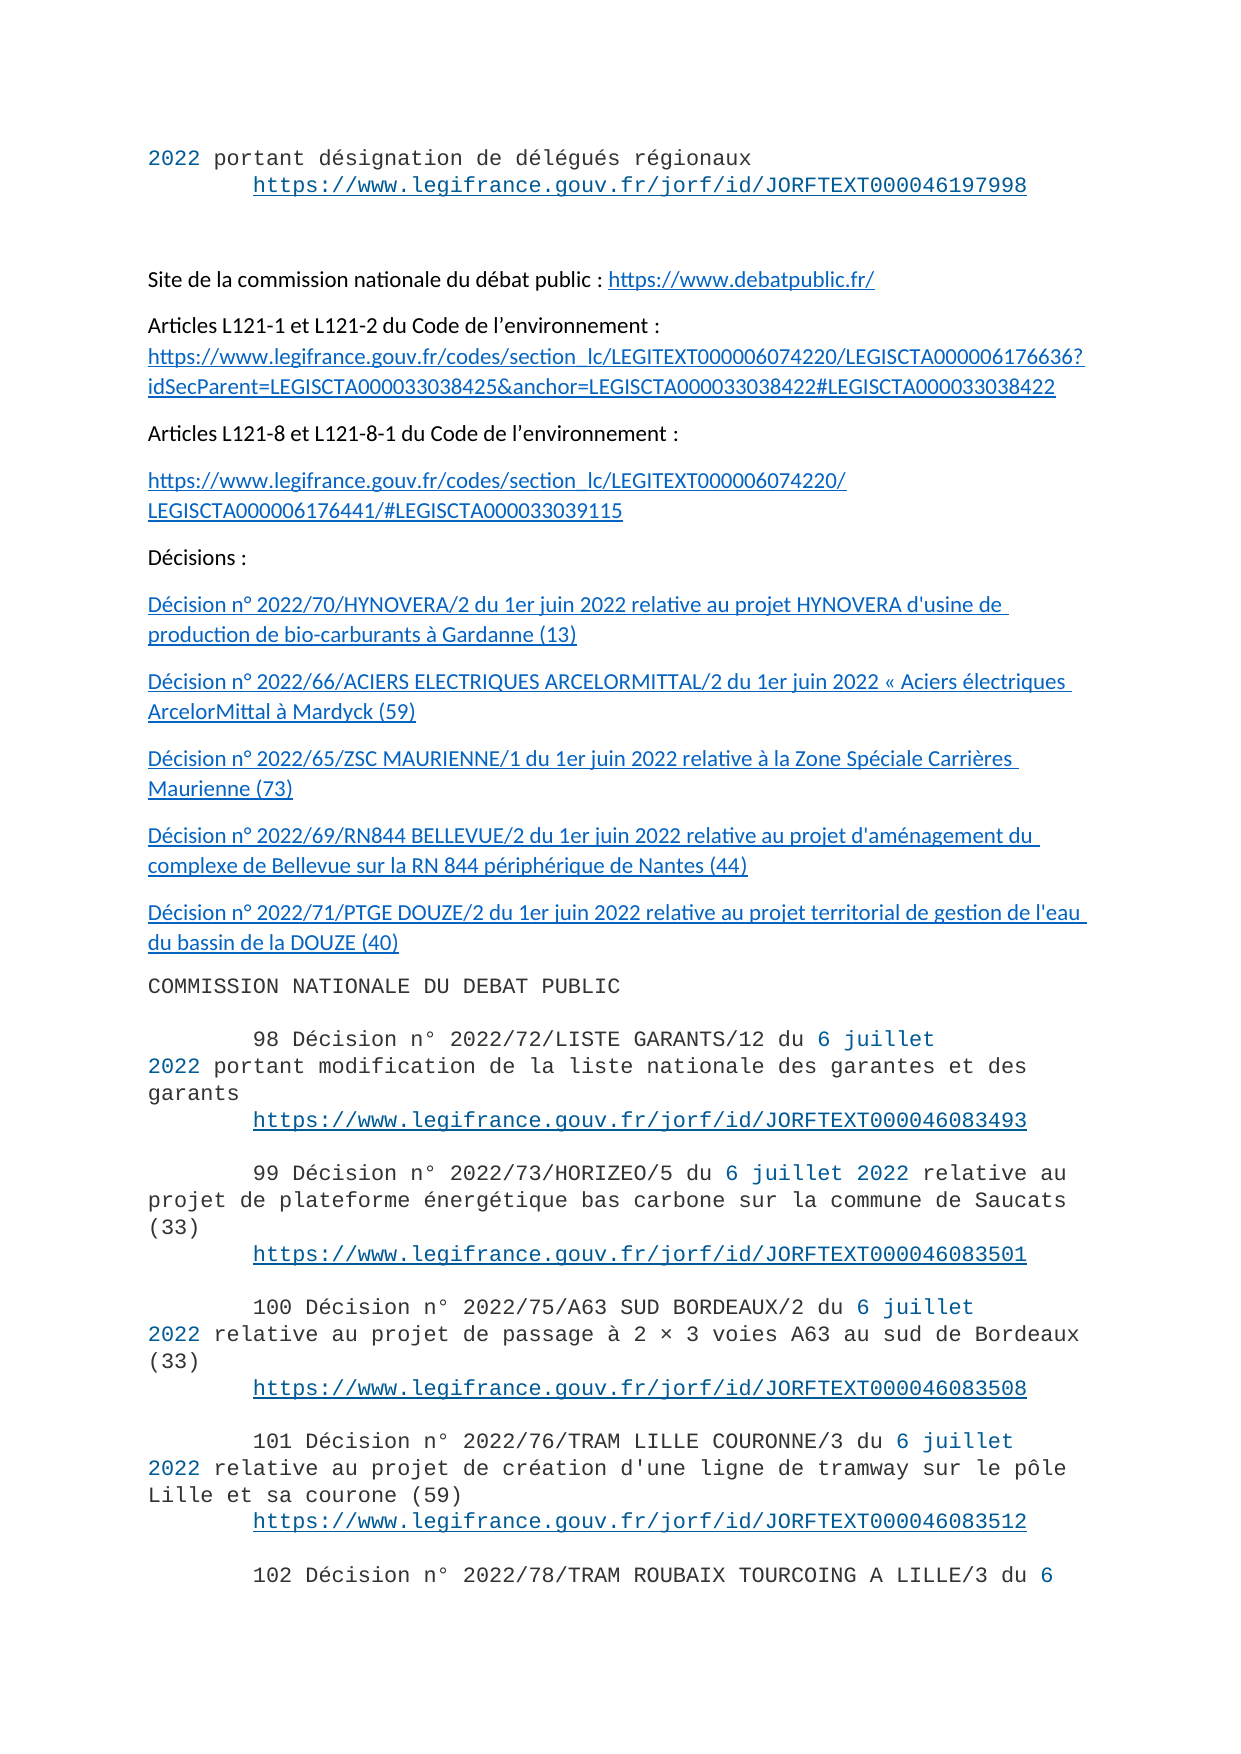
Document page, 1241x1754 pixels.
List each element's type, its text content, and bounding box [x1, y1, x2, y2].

text https://www.legifrance.gouv.fr/codes/section_lc/LEGITEXT000006074220/LEGISCTA000006176441/#LEGISCTA000033039115 [148, 466, 1093, 524]
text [148, 975, 1093, 1589]
text Décisions : [148, 543, 1093, 571]
text Décision n° 2022/71/PTGE DOUZE/2 du 1er juin 2022 relative au projet territorial de gestion de l'eau du bassin de la DOUZE (40) [148, 898, 1093, 956]
text Articles L121-8 et L121-8-1 du Code de l’environnement : [148, 419, 1093, 447]
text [148, 148, 1093, 199]
text Site de la commission nationale du débat public : https://www.debatpublic.fr/ [148, 265, 1093, 293]
text Décision n° 2022/70/HYNOVERA/2 du 1er juin 2022 relative au projet HYNOVERA d'usine de production de bio-carburants à Gardanne (13) [148, 590, 1093, 648]
text Décision n° 2022/69/RN844 BELLEVUE/2 du 1er juin 2022 relative au projet d'aménagement du complexe de Bellevue sur la RN 844 périphérique de Nantes (44) [148, 821, 1093, 879]
text Articles L121-1 et L121-2 du Code de l’environnement : https://www.legifrance.gouv.fr/codes/section_lc/LEGITEXT000006074220/LEGISCTA000006176636?idSecParent=LEGISCTA000033038425&anchor=LEGISCTA000033038422#LEGISCTA000033038422 [148, 312, 1093, 400]
text Décision n° 2022/65/ZSC MAURIENNE/1 du 1er juin 2022 relative à la Zone Spéciale Carrières Maurienne (73) [148, 744, 1093, 802]
text Décision n° 2022/66/ACIERS ELECTRIQUES ARCELORMITTAL/2 du 1er juin 2022 « Aciers électriques ArcelorMittal à Mardyck (59) [148, 667, 1093, 725]
